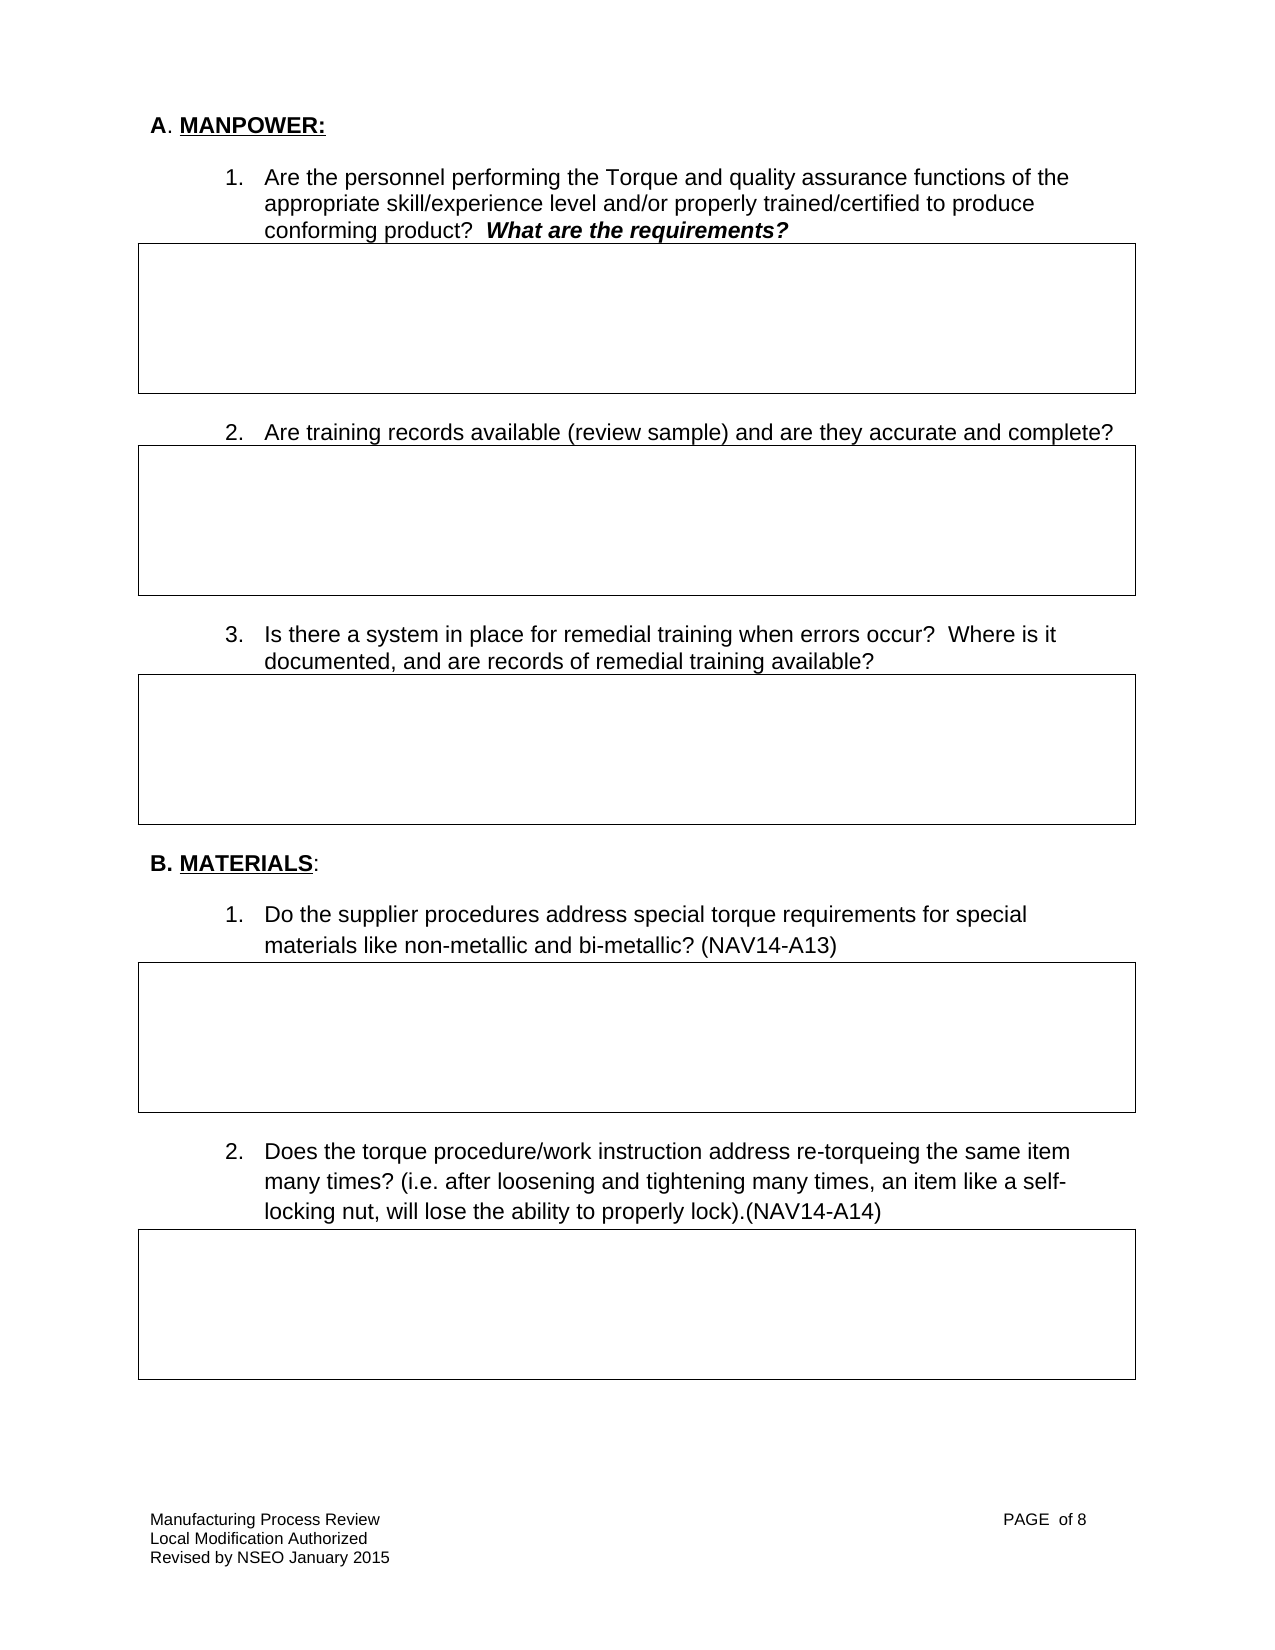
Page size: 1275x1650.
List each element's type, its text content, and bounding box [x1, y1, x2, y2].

table_header [139, 1230, 1135, 1378]
text B. MATERIALS: [150, 850, 1125, 876]
list Is there a system in place for remedial training when errors occur? Where is it documented, and are records of remedial training available? [225, 621, 1125, 674]
table_header [139, 963, 1135, 1112]
list Do the supplier procedures address special torque requirements for special materials like non-metallic and bi-metallic? (NAV14-A13) [225, 901, 1125, 958]
table_header [139, 244, 1135, 393]
list Are training records available (review sample) and are they accurate and complete? [225, 419, 1125, 445]
table_header [139, 446, 1135, 595]
table_header [139, 675, 1135, 824]
text A. MANPOWER: [150, 112, 1125, 139]
list Does the torque procedure/work instruction address re-torqueing the same item many times? (i.e. after loosening and tightening many times, an item like a self-locking nut, will lose the ability to properly lock).(NAV14-A14) [225, 1138, 1125, 1225]
list Are the personnel performing the Torque and quality assurance functions of the appropriate skill/experience level and/or properly trained/certified to produce conforming product? What are the requirements? [225, 164, 1125, 243]
